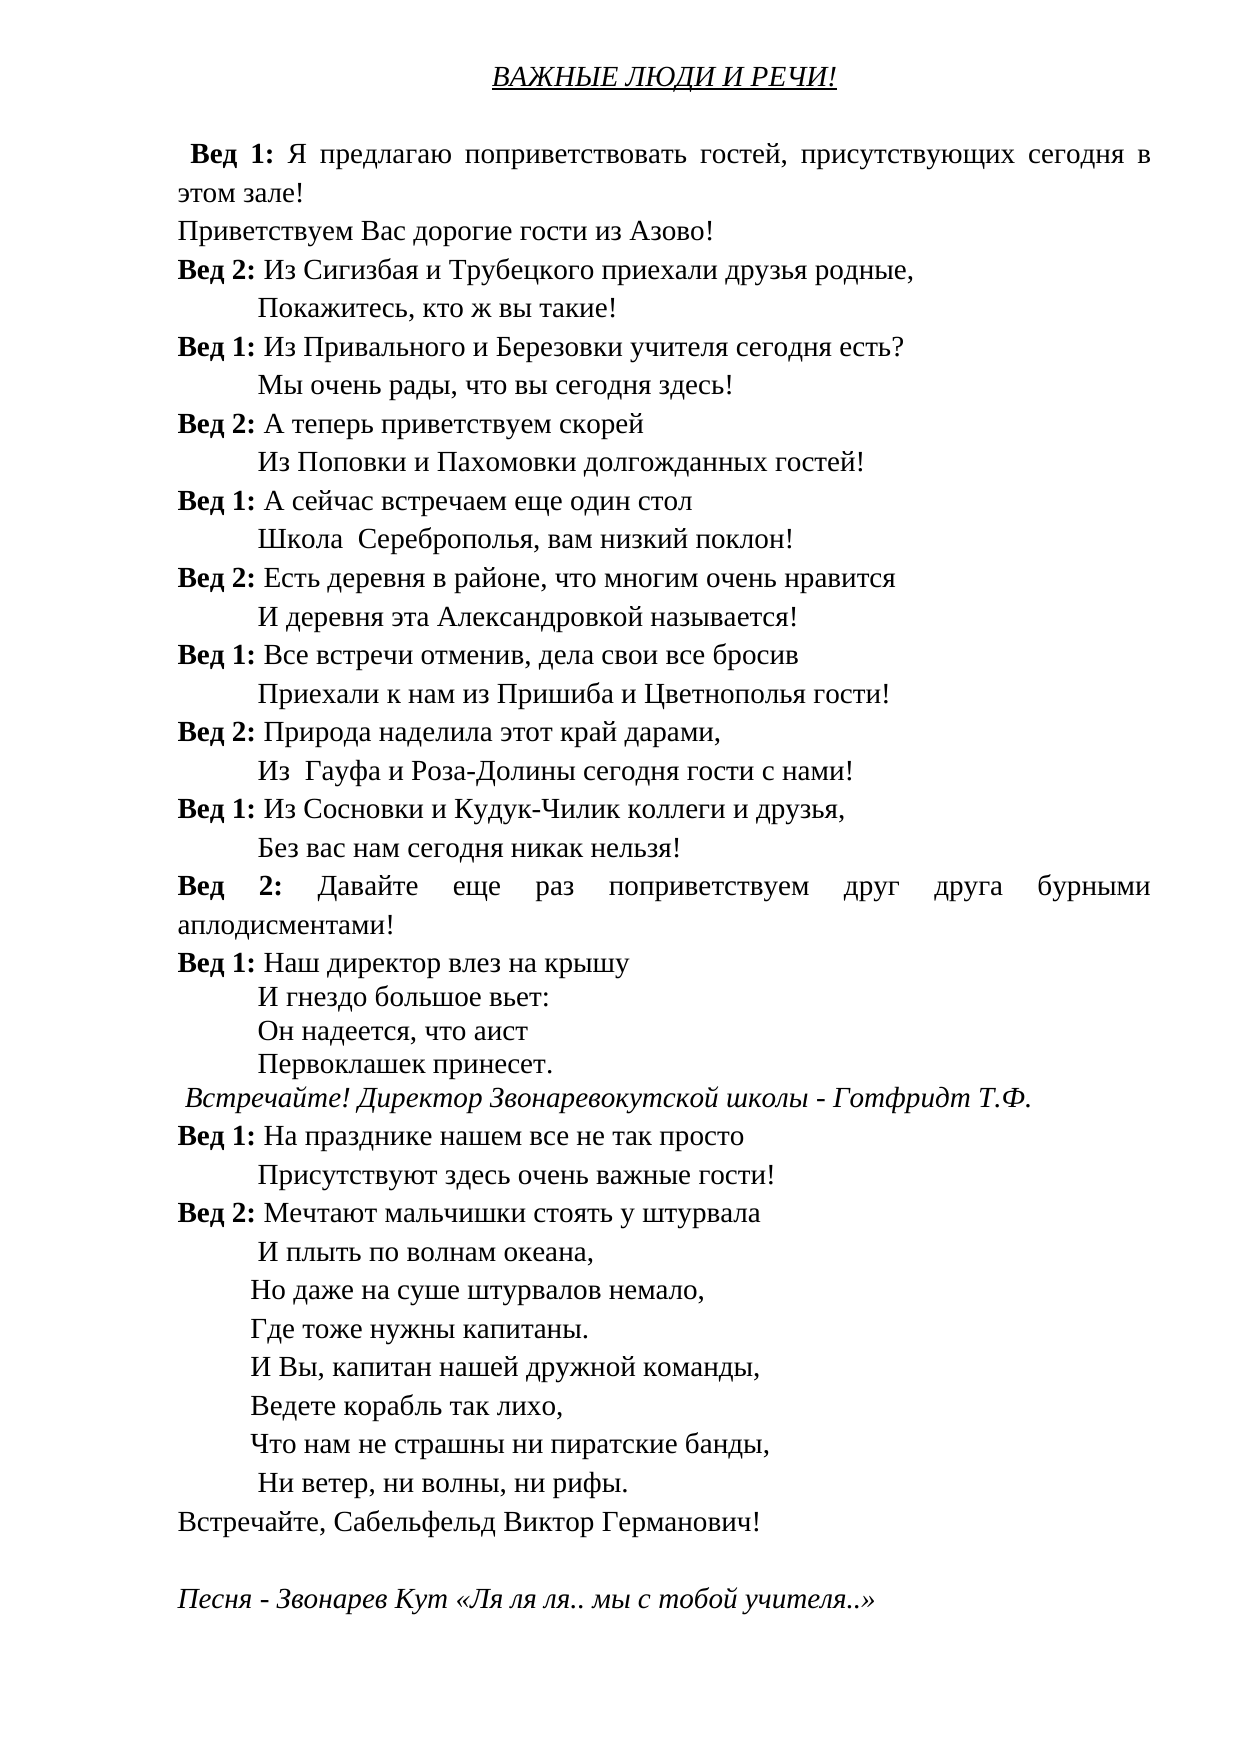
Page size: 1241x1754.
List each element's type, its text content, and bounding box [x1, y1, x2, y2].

text Вед 1: На празднике нашем все не так просто [177, 1118, 1152, 1152]
text И гнездо большое вьет: [177, 979, 1152, 1013]
text Вед 2: Мечтают мальчишки стоять у штурвала И плыть по волнам океана, Но даже на суше штурвалов немало, Где тоже нужны капитаны. И Вы, капитан нашей дружной команды, Ведете корабль так лихо, Что нам не страшны ни пиратские банды, Ни ветер, ни волны, ни рифы. [177, 1195, 1152, 1499]
text Покажитесь, кто ж вы такие! [177, 290, 1152, 324]
text Встречайте, Сабельфельд Виктор Германович! [177, 1504, 1152, 1537]
text Приветствуем Вас дорогие гости из Азово! [177, 213, 1152, 247]
text Вед 2: А теперь приветствуем скорей [177, 406, 1152, 439]
text Вед 2: Природа наделила этот край дарами, [177, 714, 1152, 748]
text Вед 1: Из Сосновки и Кудук-Чилик коллеги и друзья, [177, 791, 1152, 825]
text Вед 1: Из Привального и Березовки учителя сегодня есть? [177, 329, 1152, 362]
text Встречайте! Директор Звонаревокутской школы - Готфридт Т.Ф. [177, 1080, 1152, 1113]
text Вед 1: А сейчас встречаем еще один стол [177, 483, 1152, 517]
text Вед 2: Давайте еще раз поприветствуем друг друга бурными аплодисментами! [177, 868, 1152, 941]
text Вед 1: Наш директор влез на крышу [177, 946, 1152, 979]
text Без вас нам сегодня никак нельзя! [177, 830, 1152, 863]
text Вед 1: Все встречи отменив, дела свои все бросив [177, 637, 1152, 671]
text Он надеется, что аист [177, 1013, 1152, 1046]
text Из Поповки и Пахомовки долгожданных гостей! [177, 444, 1152, 478]
text ВАЖНЫЕ ЛЮДИ И РЕЧИ! [177, 59, 1152, 93]
text Вед 2: Из Сигизбая и Трубецкого приехали друзья родные, [177, 252, 1152, 285]
text И деревня эта Александровкой называется! [177, 599, 1152, 632]
text Присутствуют здесь очень важные гости! [177, 1157, 1152, 1190]
text Песня - Звонарев Кут «Ля ля ля.. мы с тобой учителя..» [177, 1581, 1152, 1614]
text Первоклашек принесет. [177, 1046, 1152, 1080]
text Вед 2: Есть деревня в районе, что многим очень нравится [177, 560, 1152, 594]
text Вед 1: Я предлагаю поприветствовать гостей, присутствующих сегодня в этом зале! [177, 136, 1152, 208]
text Приехали к нам из Пришиба и Цветнополья гости! [177, 676, 1152, 709]
text Мы очень рады, что вы сегодня здесь! [177, 367, 1152, 401]
text Из Гауфа и Роза-Долины сегодня гости с нами! [177, 753, 1152, 786]
text Школа Сереброполья, вам низкий поклон! [177, 522, 1152, 555]
